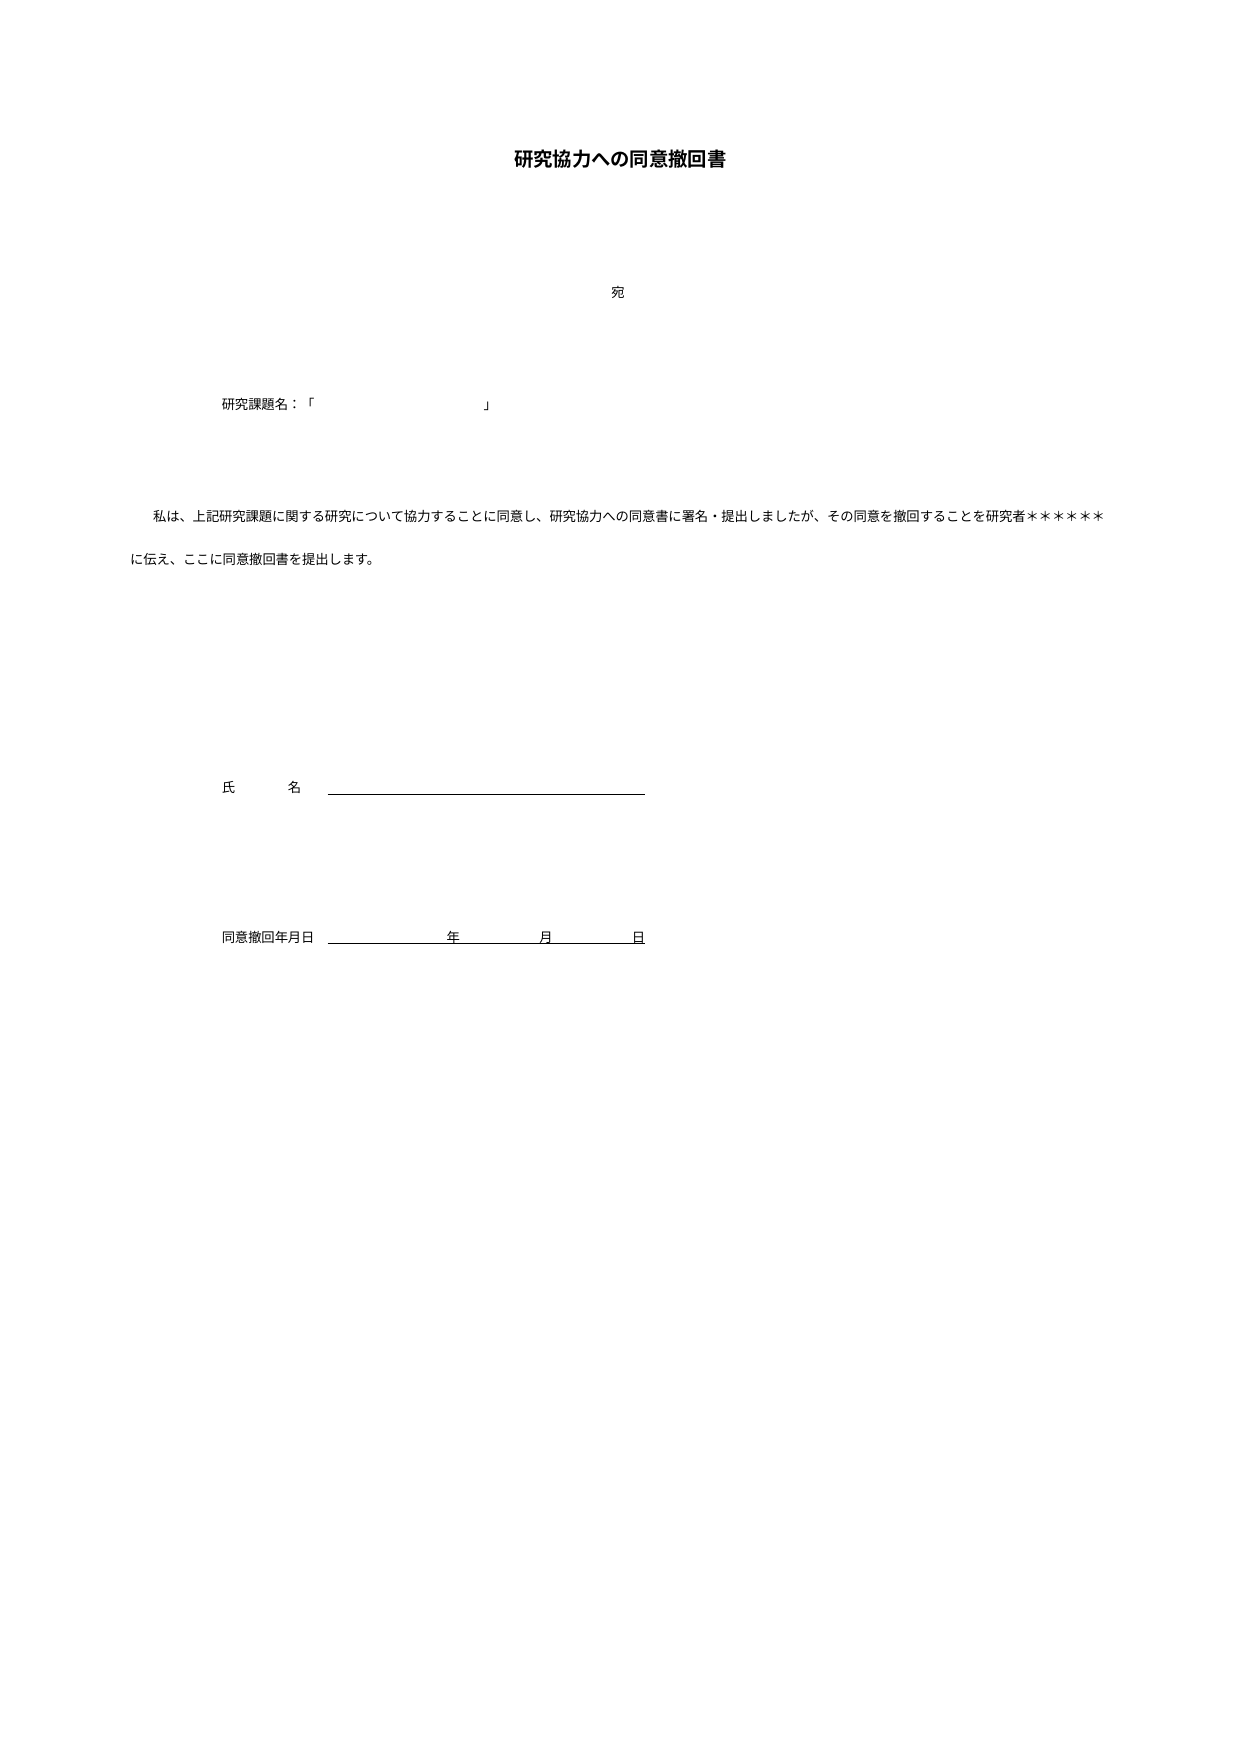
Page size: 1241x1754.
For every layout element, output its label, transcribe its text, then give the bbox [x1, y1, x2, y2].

text 研究課題名：「 」 [130, 392, 1110, 429]
text 宛 [130, 280, 1110, 318]
text 氏 名 [130, 776, 1110, 813]
text 研究協力への同意撤回書 [130, 131, 1110, 206]
text 同意撤回年月日 年 月 日 [130, 925, 1110, 962]
text 私は、上記研究課題に関する研究について協力することに同意し、研究協力への同意書に署名・提出しましたが、その同意を撤回することを研究者＊＊＊＊＊＊に伝え、ここに同意撤回書を提出します。 [130, 504, 1110, 584]
